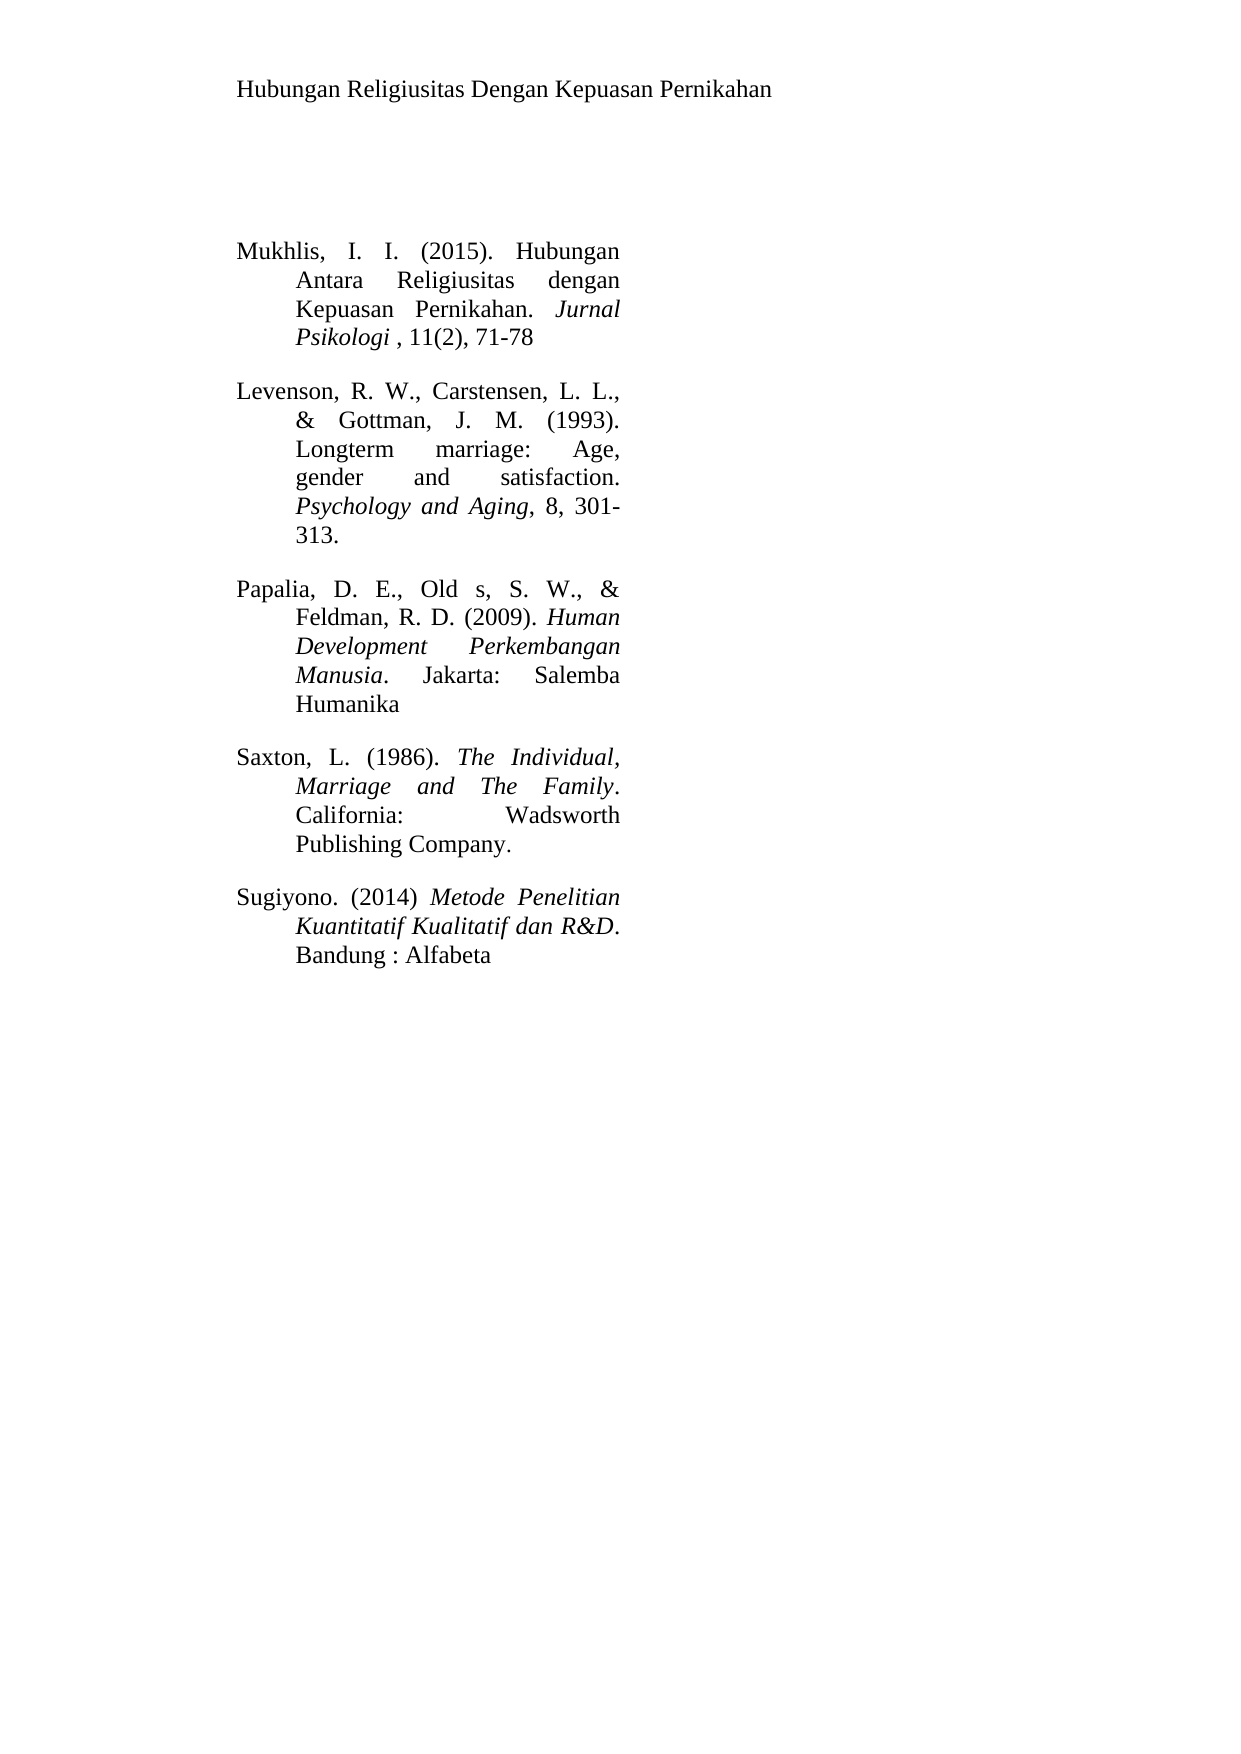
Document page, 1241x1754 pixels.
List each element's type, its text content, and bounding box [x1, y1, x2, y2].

text Sugiyono. (2014) Metode Penelitian Kuantitatif Kualitatif dan R&D. Bandung : Alfabeta [236, 882, 620, 969]
text Papalia, D. E., Old s, S. W., & Feldman, R. D. (2009). Human Development Perkembangan Manusia. Jakarta: Salemba Humanika [236, 574, 620, 717]
text Levenson, R. W., Carstensen, L. L., & Gottman, J. M. (1993). Longterm marriage: Age, gender and satisfaction. Psychology and Aging, 8, 301-313. [236, 376, 620, 549]
text Saxton, L. (1986). The Individual, Marriage and The Family. California: Wadsworth Publishing Company. [236, 742, 620, 857]
text Mukhlis, I. I. (2015). Hubungan Antara Religiusitas dengan Kepuasan Pernikahan. Jurnal Psikologi , 11(2), 71-78 [236, 236, 620, 351]
